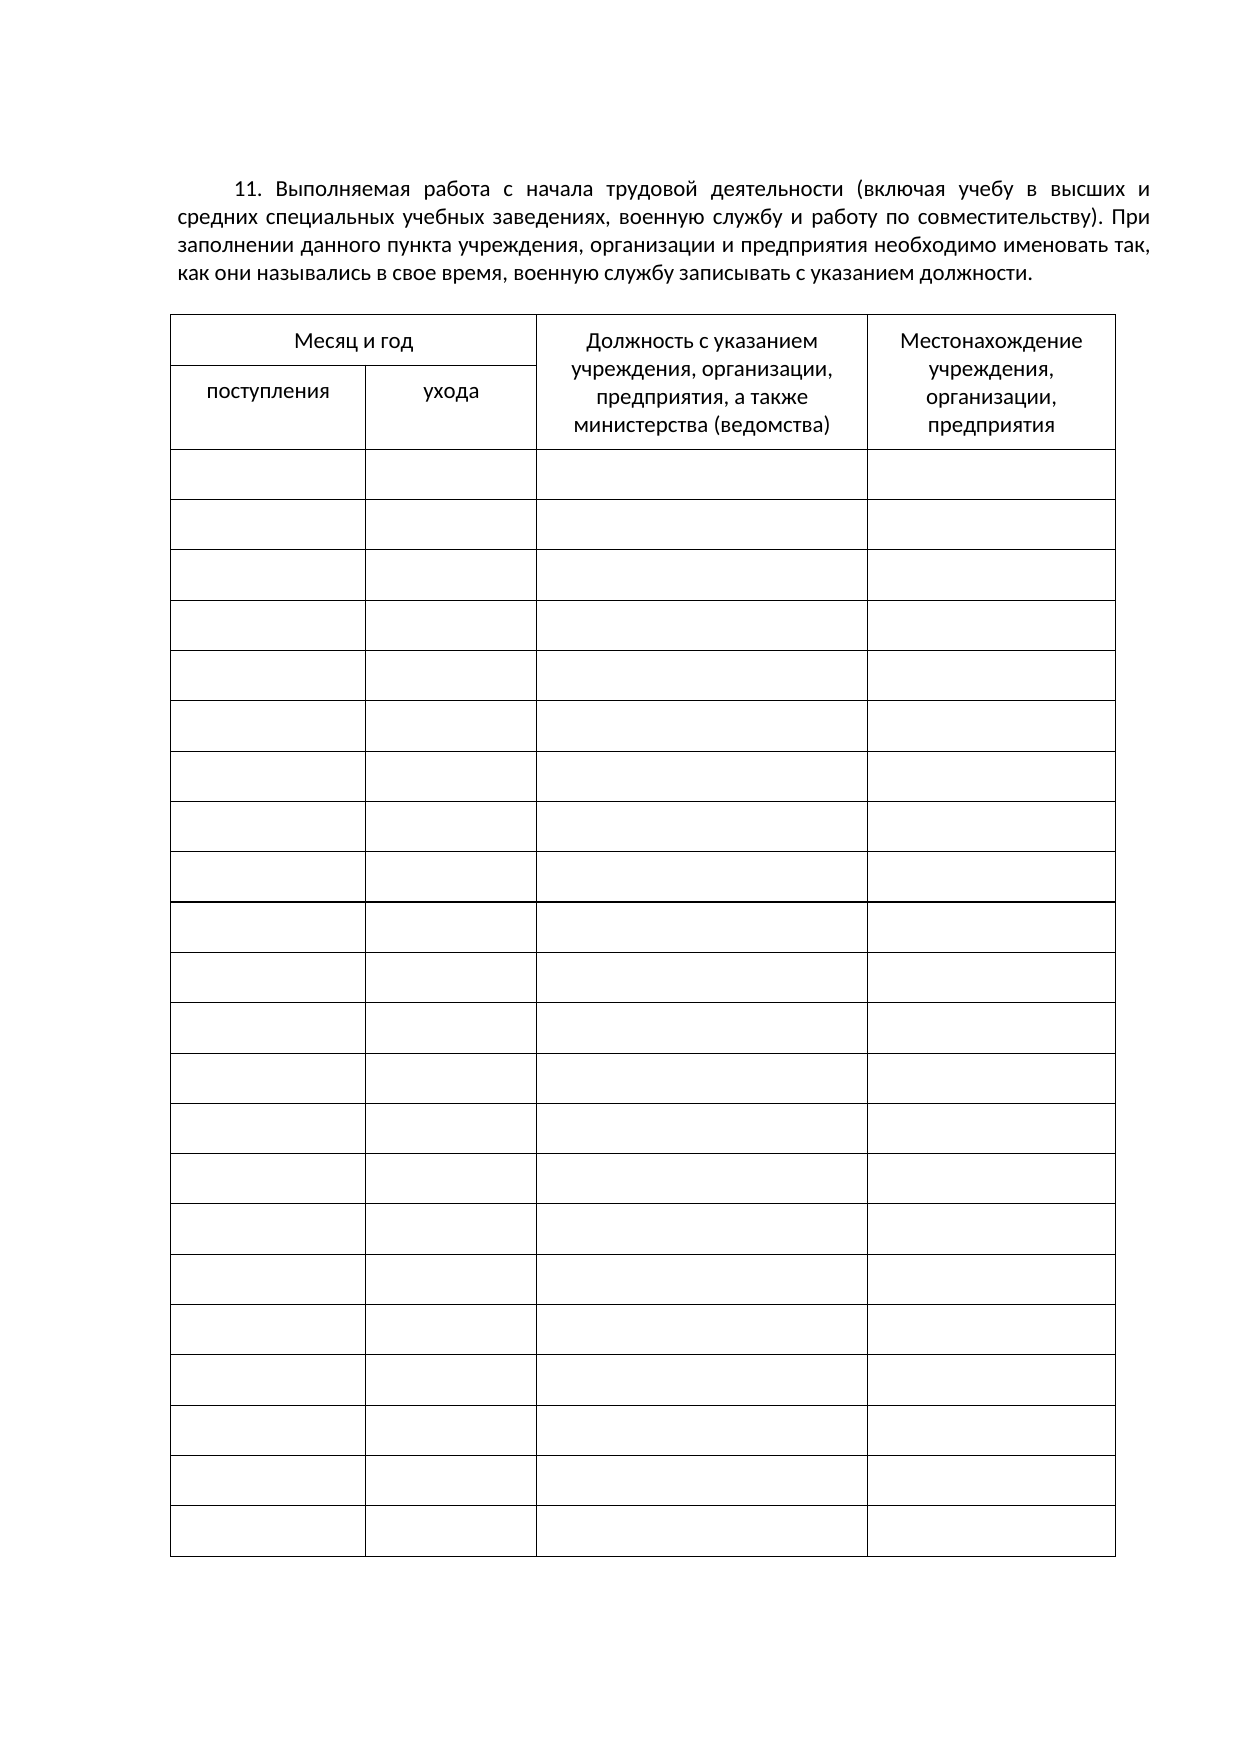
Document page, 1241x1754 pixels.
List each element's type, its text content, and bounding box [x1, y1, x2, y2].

table_cell [171, 802, 365, 851]
table_cell [868, 1003, 1115, 1052]
table_cell [171, 550, 365, 599]
table_cell [537, 1104, 867, 1153]
table_cell [868, 1204, 1115, 1254]
table_cell [868, 601, 1115, 650]
table_cell [366, 752, 536, 801]
table_cell поступления [171, 366, 365, 449]
table_cell [366, 1355, 536, 1404]
table_cell [171, 701, 365, 751]
table_cell [171, 1406, 365, 1455]
table_cell [366, 1456, 536, 1505]
table_cell [366, 852, 536, 901]
table_cell [171, 601, 365, 650]
table_cell [366, 1305, 536, 1354]
table_cell [366, 1154, 536, 1203]
table_cell [171, 1355, 365, 1404]
table_cell [868, 903, 1115, 952]
table_cell [171, 1506, 365, 1556]
table_cell [868, 953, 1115, 1002]
table_cell [868, 500, 1115, 549]
table_cell [868, 1255, 1115, 1304]
table_cell [171, 500, 365, 549]
table_cell [171, 1104, 365, 1153]
table_cell [868, 550, 1115, 599]
table_cell [868, 1154, 1115, 1203]
table_cell [868, 1506, 1115, 1556]
table_cell [537, 752, 867, 801]
table_cell [171, 450, 365, 499]
text 11. Выполняемая работа с начала трудовой деятельности (включая учебу в высших и средних специальных учебных заведениях, военную службу и работу по совместительству). При заполнении данного пункта учреждения, организации и предприятия необходимо именовать так, как они назывались в свое время, военную службу записывать с указанием должности. [177, 174, 1152, 286]
table_cell [171, 1054, 365, 1103]
table_cell [537, 450, 867, 499]
table_cell [366, 450, 536, 499]
table_cell [366, 903, 536, 952]
table_cell [366, 500, 536, 549]
table_cell [537, 1305, 867, 1354]
table_cell [537, 1003, 867, 1052]
table_cell [537, 601, 867, 650]
table_cell [537, 903, 867, 952]
table_cell [537, 953, 867, 1002]
table_cell [537, 1456, 867, 1505]
table_cell [537, 1154, 867, 1203]
table_cell [537, 1406, 867, 1455]
table_cell [366, 701, 536, 751]
table_cell [537, 500, 867, 549]
table_cell [366, 802, 536, 851]
table_cell [366, 1204, 536, 1254]
table_cell [171, 953, 365, 1002]
table_cell [868, 752, 1115, 801]
table_header Месяц и год [171, 315, 536, 364]
table_cell [171, 1204, 365, 1254]
table_cell [868, 852, 1115, 901]
table_cell [171, 1255, 365, 1304]
table_cell [537, 701, 867, 751]
table_cell [868, 1054, 1115, 1103]
table_cell [366, 601, 536, 650]
table_cell [868, 1355, 1115, 1404]
table_cell [366, 1104, 536, 1153]
table_cell [537, 1506, 867, 1556]
table_cell [366, 1054, 536, 1103]
table_cell [868, 701, 1115, 751]
table_cell [366, 1506, 536, 1556]
table_cell [171, 852, 365, 901]
table_cell [868, 1305, 1115, 1354]
table_cell [537, 1054, 867, 1103]
table_cell [537, 1255, 867, 1304]
table_cell [868, 802, 1115, 851]
table_cell [366, 953, 536, 1002]
table_header Должность с указанием учреждения, организации, предприятия, а также министерства (ведомства) [537, 315, 867, 449]
table_cell [537, 852, 867, 901]
table_cell [366, 1255, 536, 1304]
table_cell [868, 450, 1115, 499]
table_cell [537, 651, 867, 700]
table_cell [868, 1456, 1115, 1505]
table_cell [366, 1003, 536, 1052]
table_cell [868, 1104, 1115, 1153]
table_cell [171, 1456, 365, 1505]
table_cell [366, 550, 536, 599]
table_cell [868, 651, 1115, 700]
table_cell [537, 550, 867, 599]
table_cell [537, 802, 867, 851]
table_cell [366, 651, 536, 700]
table_header Местонахождение учреждения, организации, предприятия [868, 315, 1115, 449]
table_cell [171, 651, 365, 700]
table_cell [171, 1305, 365, 1354]
table_cell [537, 1204, 867, 1254]
table_cell [868, 1406, 1115, 1455]
table_cell [537, 1355, 867, 1404]
table_cell ухода [366, 366, 536, 449]
table_cell [171, 752, 365, 801]
table_cell [366, 1406, 536, 1455]
table_cell [171, 1003, 365, 1052]
table_cell [171, 903, 365, 952]
table_cell [171, 1154, 365, 1203]
